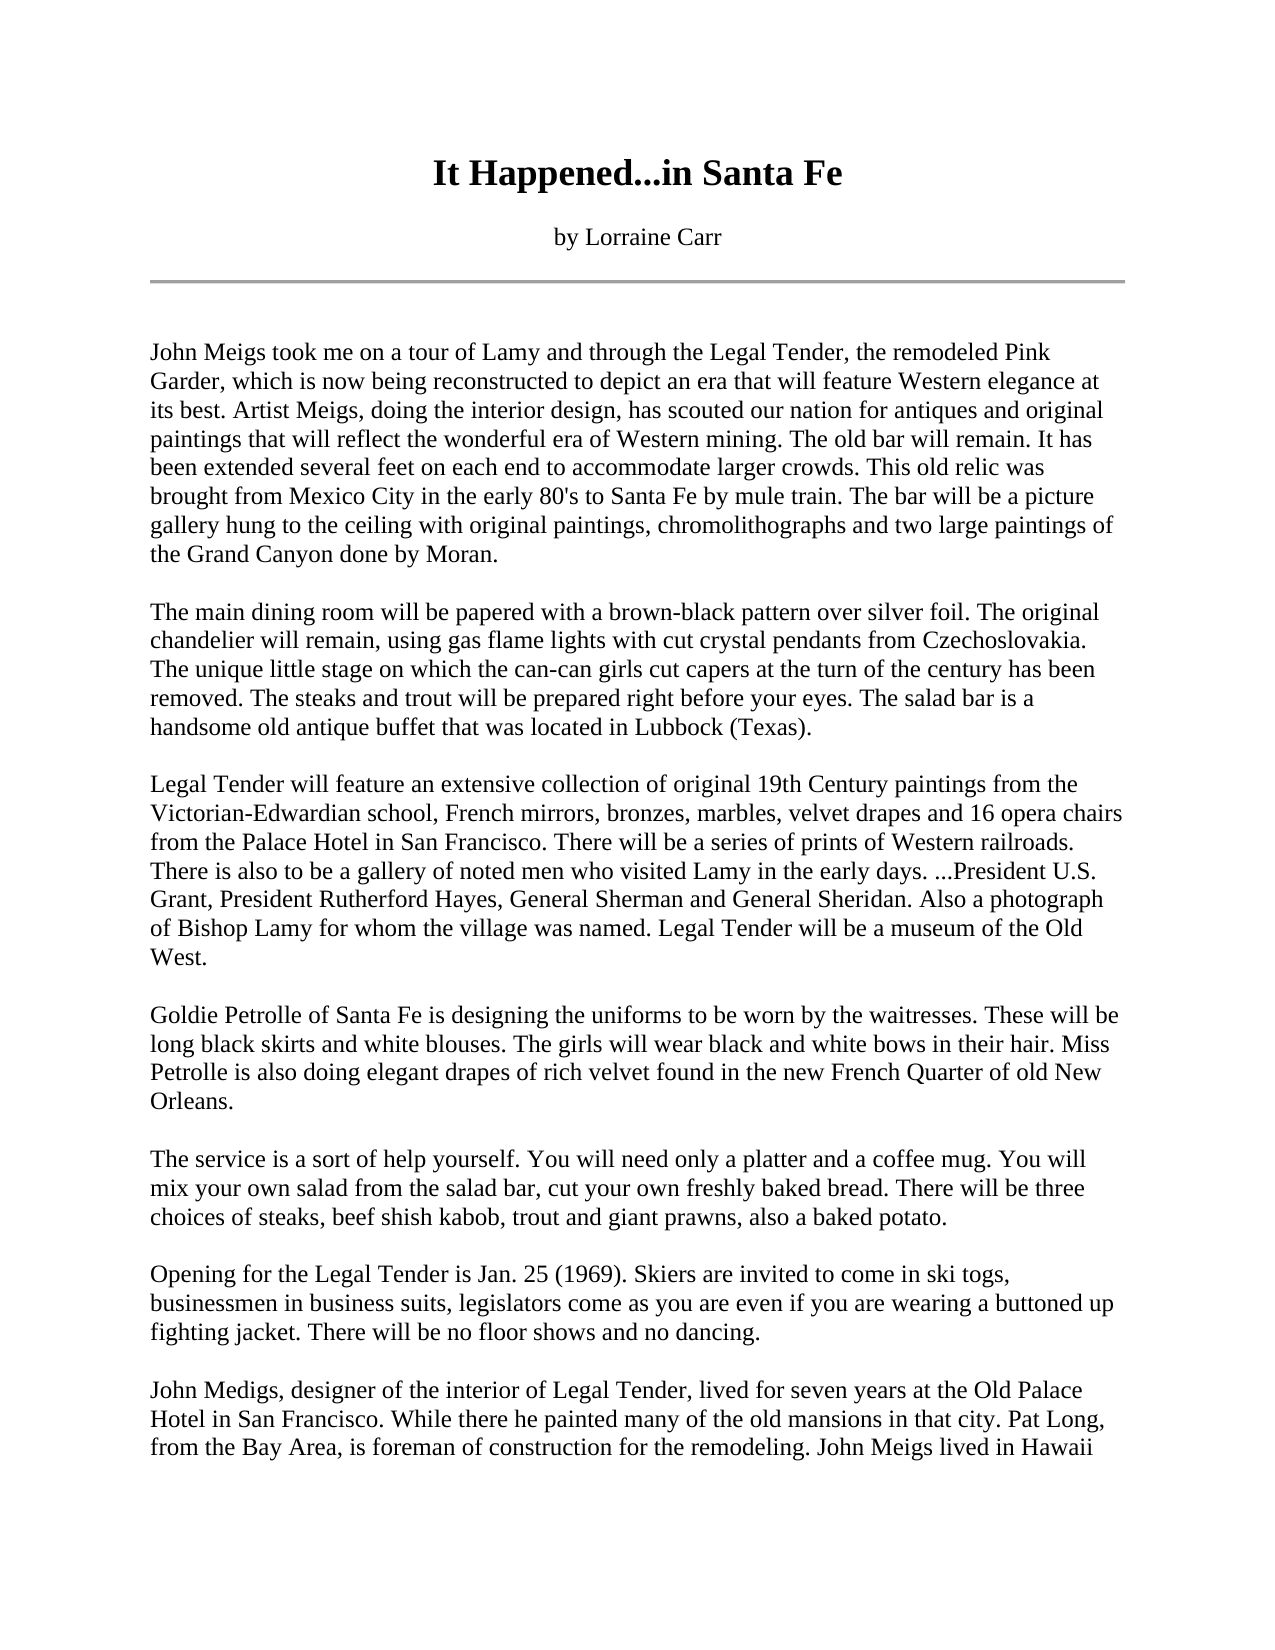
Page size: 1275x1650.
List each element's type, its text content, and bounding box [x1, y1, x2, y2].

text by Lorraine Carr [150, 222, 1125, 251]
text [150, 1375, 1125, 1461]
text John Meigs took me on a tour of Lamy and through the Legal Tender, the remodeled Pink Garder, which is now being reconstructed to depict an era that will feature Western elegance at its best. Artist Meigs, doing the interior design, has scouted our nation for antiques and original paintings that will reflect the wonderful era of Western mining. The old bar will remain. It has been extended several feet on each end to accommodate larger crowds. This old relic was brought from Mexico City in the early 80's to Santa Fe by mule train. The bar will be a picture gallery hung to the ceiling with original paintings, chromolithographs and two large paintings of the Grand Canyon done by Moran. [150, 337, 1125, 567]
text Legal Tender will feature an extensive collection of original 19th Century paintings from the Victorian-Edwardian school, French mirrors, bronzes, marbles, velvet drapes and 16 opera chairs from the Palace Hotel in San Francisco. There will be a series of prints of Western railroads. There is also to be a gallery of noted men who visited Lamy in the early days. ...President U.S. Grant, President Rutherford Hayes, General Sherman and General Sheridan. Also a photograph of Bishop Lamy for whom the village was named. Legal Tender will be a museum of the Old West. [150, 769, 1125, 971]
text The main dining room will be papered with a brown-black pattern over silver foil. The original chandelier will remain, using gas flame lights with cut crystal pendants from Czechoslovakia. The unique little stage on which the can-can girls cut capers at the turn of the century has been removed. The steaks and trout will be prepared right before your eyes. The salad bar is a handsome old antique buffet that was located in Lubbock (Texas). [150, 597, 1125, 740]
text Goldie Petrolle of Santa Fe is designing the uniforms to be worn by the waitresses. These will be long black skirts and white blouses. The girls will wear black and white bows in their hair. Miss Petrolle is also doing elegant drapes of rich velvet found in the new French Quarter of old New Orleans. [150, 1000, 1125, 1115]
text It Happened...in Santa Fe [150, 150, 1125, 193]
text Opening for the Legal Tender is Jan. 25 (1969). Skiers are invited to come in ski togs, businessmen in business suits, legislators come as you are even if you are wearing a buttoned up fighting jacket. There will be no floor shows and no dancing. [150, 1259, 1125, 1346]
text The service is a sort of help yourself. You will need only a platter and a coffee mug. You will mix your own salad from the salad bar, cut your own freshly baked bread. There will be three choices of steaks, beef shish kabob, trout and giant prawns, also a baked potato. [150, 1144, 1125, 1230]
